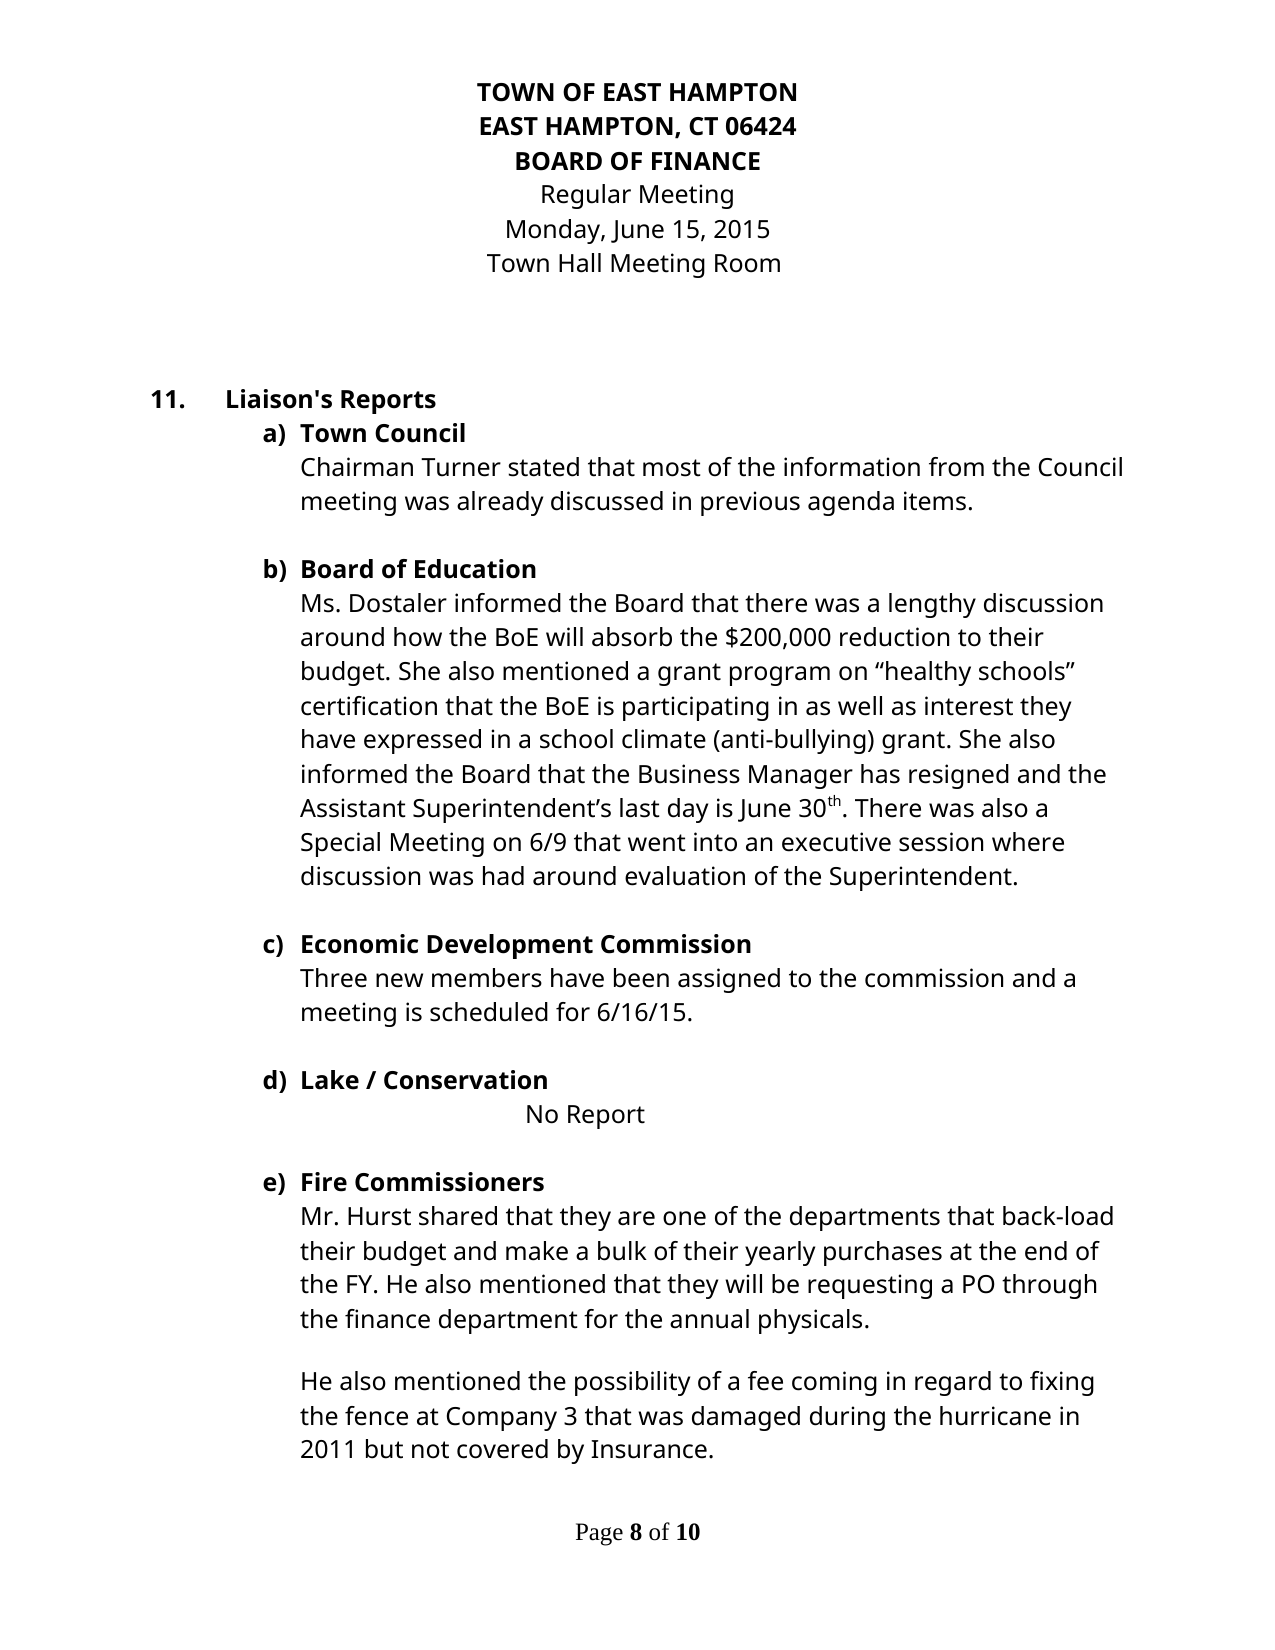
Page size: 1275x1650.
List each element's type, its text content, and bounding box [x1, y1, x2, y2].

list Fire Commissioners [262, 1165, 1125, 1199]
text Three new members have been assigned to the commission and a meeting is scheduled for 6/16/15. [300, 961, 1125, 1029]
text Ms. Dostaler informed the Board that there was a lengthy discussion around how the BoE will absorb the $200,000 reduction to their budget. She also mentioned a grant program on “healthy schools” certification that the BoE is participating in as well as interest they have expressed in a school climate (anti-bullying) grant. She also informed the Board that the Business Manager has resigned and the Assistant Superintendent’s last day is June 30th. There was also a Special Meeting on 6/9 that went into an executive session where discussion was had around evaluation of the Superintendent. [300, 586, 1125, 892]
list Liaison's Reports [150, 382, 1125, 416]
text He also mentioned the possibility of a fee coming in regard to fixing the fence at Company 3 that was damaged during the hurricane in 2011 but not covered by Insurance. [300, 1364, 1125, 1466]
text No Report [450, 1097, 1125, 1131]
list Economic Development Commission [262, 927, 1125, 961]
list Lake / Conservation [262, 1063, 1125, 1097]
list Town Council [262, 416, 1125, 450]
text Chairman Turner stated that most of the information from the Council meeting was already discussed in previous agenda items. [300, 450, 1125, 518]
text Mr. Hurst shared that they are one of the departments that back-load their budget and make a bulk of their yearly purchases at the end of the FY. He also mentioned that they will be requesting a PO through the finance department for the annual physicals. [300, 1199, 1125, 1335]
list Board of Education [262, 552, 1125, 586]
